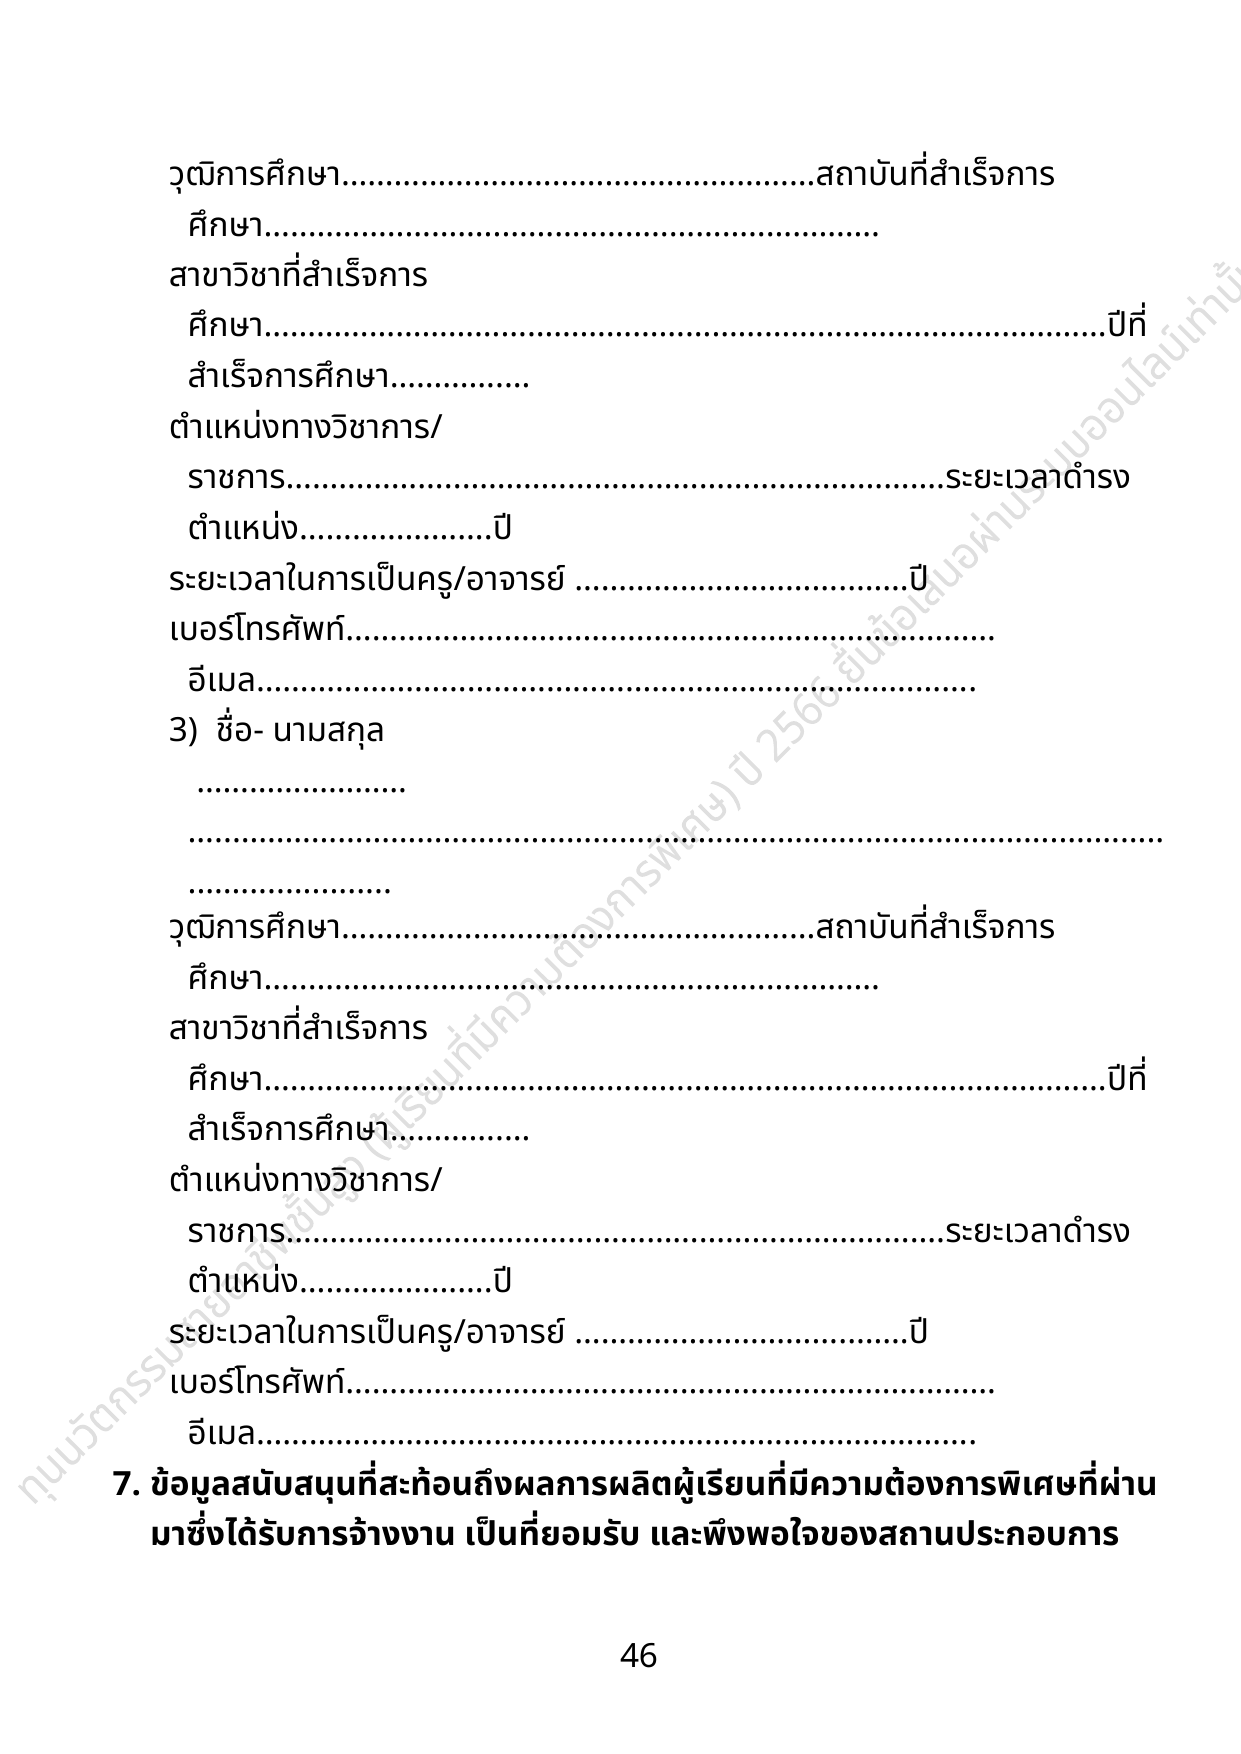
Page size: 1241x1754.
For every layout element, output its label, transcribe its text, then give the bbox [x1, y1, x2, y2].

text สาขาวิชาที่สำเร็จการศึกษา……………………………………………………………………………………ปีที่สำเร็จการศึกษา………….… [169, 251, 1165, 402]
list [112, 1459, 1165, 1561]
text ตำแหน่งทางวิชาการ/ราชการ………………..……………………………………………….ระยะเวลาดำรงตำแหน่ง………………….ปี [169, 402, 1165, 554]
text ระยะเวลาในการเป็นครู/อาจารย์ …………………………..……ปี [169, 554, 1165, 605]
list ชื่อ- นามสกุล ………………………..……………………………..………………………………..………..………..………...……................ [169, 706, 1165, 903]
text วุฒิการศึกษา………………………………………………สถาบันที่สำเร็จการศึกษา…..………..………..………..……..………..…………. [169, 903, 1165, 1004]
text เบอร์โทรศัพท์…………………………..……………………………………อีเมล………………………………………………………………………. [169, 1358, 1165, 1459]
text เบอร์โทรศัพท์…………………………..……………………………………อีเมล………………………………………………………………………. [169, 605, 1165, 706]
text วุฒิการศึกษา………………………………………………สถาบันที่สำเร็จการศึกษา…..………..………..………..……..………..…………. [169, 150, 1165, 251]
text ตำแหน่งทางวิชาการ/ราชการ………………..……………………………………………….ระยะเวลาดำรงตำแหน่ง………………….ปี [169, 1156, 1165, 1308]
text สาขาวิชาที่สำเร็จการศึกษา……………………………………………………………………………………ปีที่สำเร็จการศึกษา………….… [169, 1004, 1165, 1156]
text ระยะเวลาในการเป็นครู/อาจารย์ …………………………..……ปี [169, 1308, 1165, 1358]
